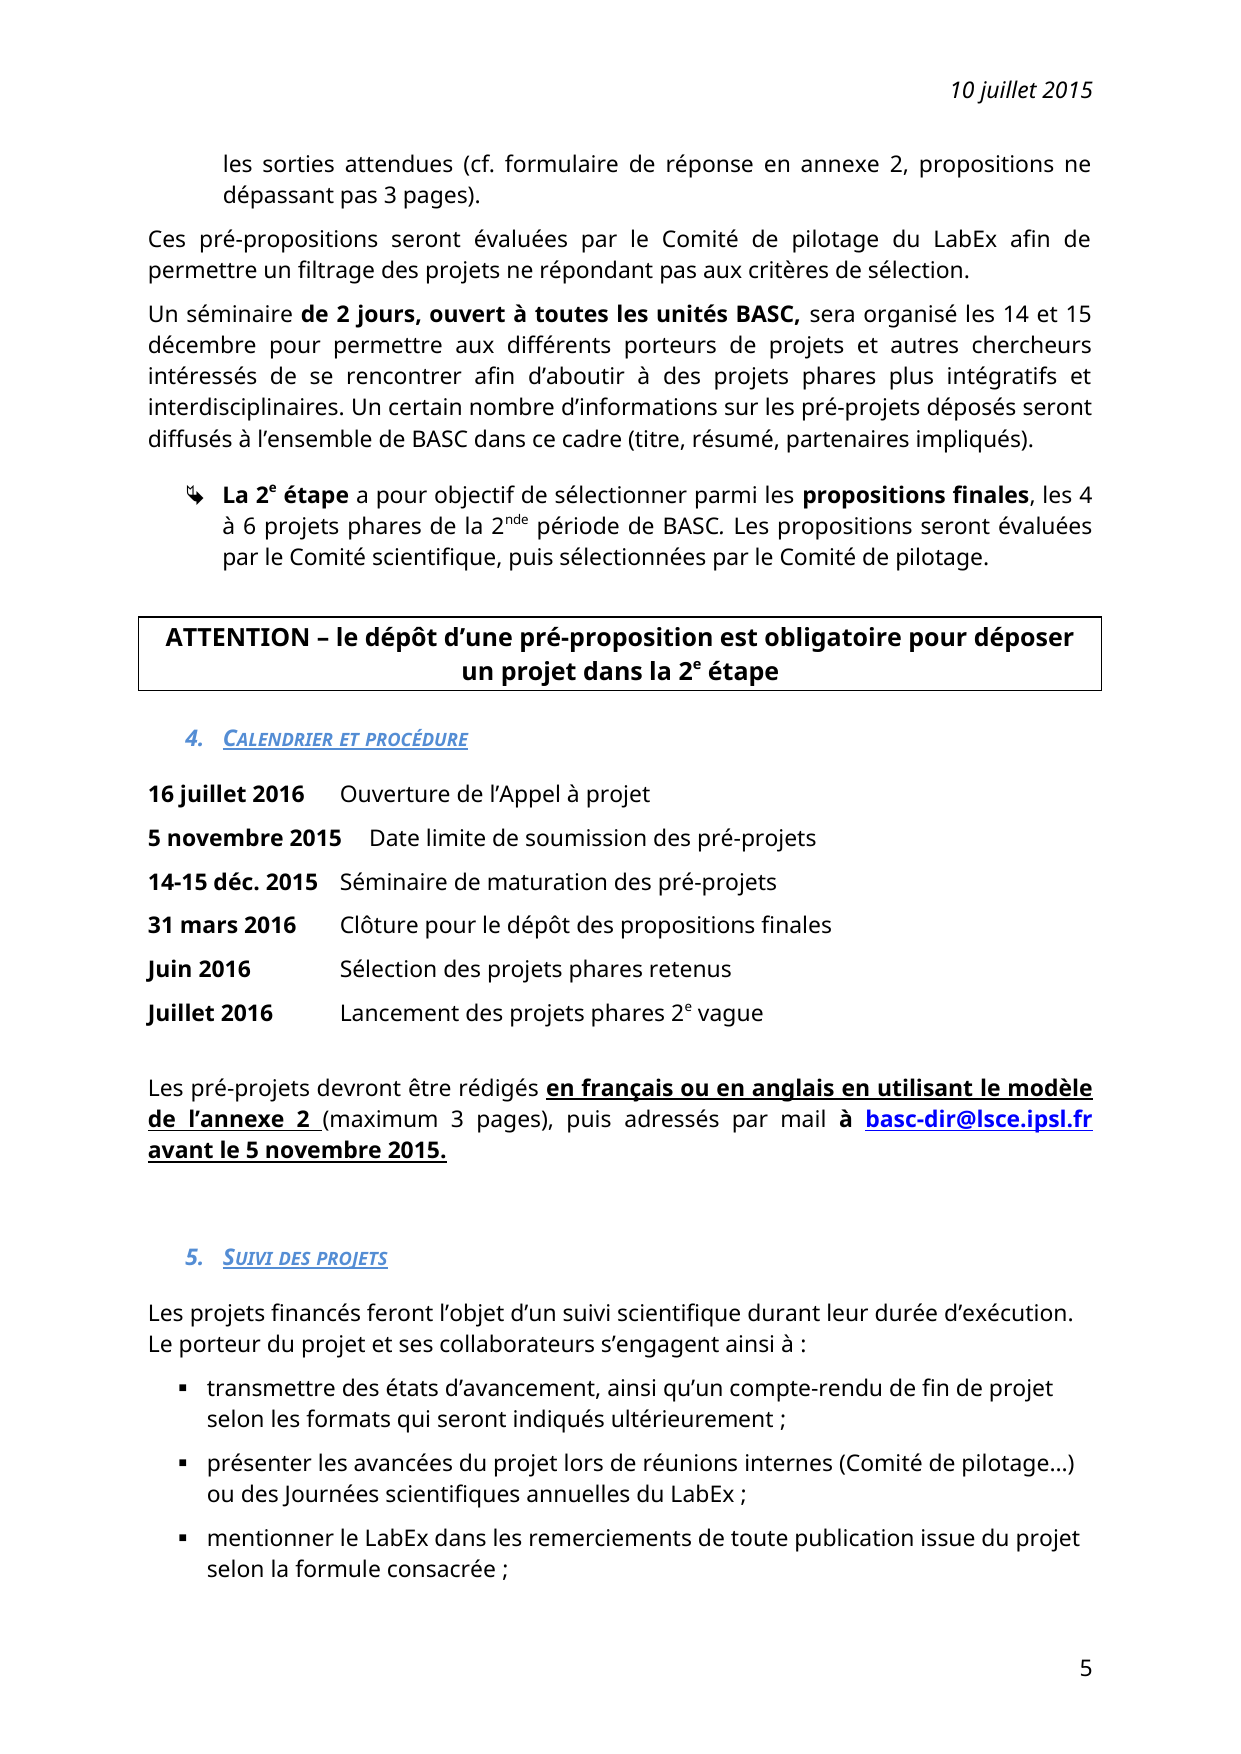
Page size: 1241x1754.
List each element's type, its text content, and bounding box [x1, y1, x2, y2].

list transmettre des états d’avancement, ainsi qu’un compte-rendu de fin de projet selon les formats qui seront indiqués ultérieurement ; [177, 1372, 1093, 1434]
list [185, 148, 1093, 210]
list mentionner le LabEx dans les remerciements de toute publication issue du projet selon la formule consacrée ; [177, 1522, 1093, 1584]
text 5 novembre 2015 Date limite de soumission des pré-projets [148, 822, 1093, 853]
list La 2e étape a pour objectif de sélectionner parmi les propositions finales, les 4 à 6 projets phares de la 2nde période de BASC. Les propositions seront évaluées par le Comité scientifique, puis sélectionnées par le Comité de pilotage. [185, 479, 1093, 573]
text 14-15 déc. 2015 Séminaire de maturation des pré-projets [148, 866, 1093, 897]
list Suivi des projets [185, 1241, 1093, 1272]
text 16 juillet 2016 Ouverture de l’Appel à projet [148, 778, 1093, 809]
text Ces pré-propositions seront évaluées par le Comité de pilotage du LabEx afin de permettre un filtrage des projets ne répondant pas aux critères de sélection. [148, 223, 1093, 285]
text 31 mars 2016 Clôture pour le dépôt des propositions finales [148, 909, 1093, 941]
list présenter les avancées du projet lors de réunions internes (Comité de pilotage…) ou des Journées scientifiques annuelles du LabEx ; [177, 1447, 1093, 1509]
text Juillet 2016 Lancement des projets phares 2e vague [148, 997, 1093, 1028]
text Les pré-projets devront être rédigés en français ou en anglais en utilisant le modèle de l’annexe 2 (maximum 3 pages), puis adressés par mail à basc-dir@lsce.ipsl.fr avant le 5 novembre 2015. [148, 1072, 1093, 1166]
list Calendrier et procédure [185, 722, 1093, 753]
text Les projets financés feront l’objet d’un suivi scientifique durant leur durée d’exécution. Le porteur du projet et ses collaborateurs s’engagent ainsi à : [148, 1297, 1093, 1359]
text Juin 2016 Sélection des projets phares retenus [148, 953, 1093, 984]
text ATTENTION – le dépôt d’une pré-proposition est obligatoire pour déposer un projet dans la 2e étape [139, 618, 1101, 690]
text Un séminaire de 2 jours, ouvert à toutes les unités BASC, sera organisé les 14 et 15 décembre pour permettre aux différents porteurs de projets et autres chercheurs intéressés de se rencontrer afin d’aboutir à des projets phares plus intégratifs et interdisciplinaires. Un certain nombre d’informations sur les pré-projets déposés seront diffusés à l’ensemble de BASC dans ce cadre (titre, résumé, partenaires impliqués). [148, 298, 1093, 454]
